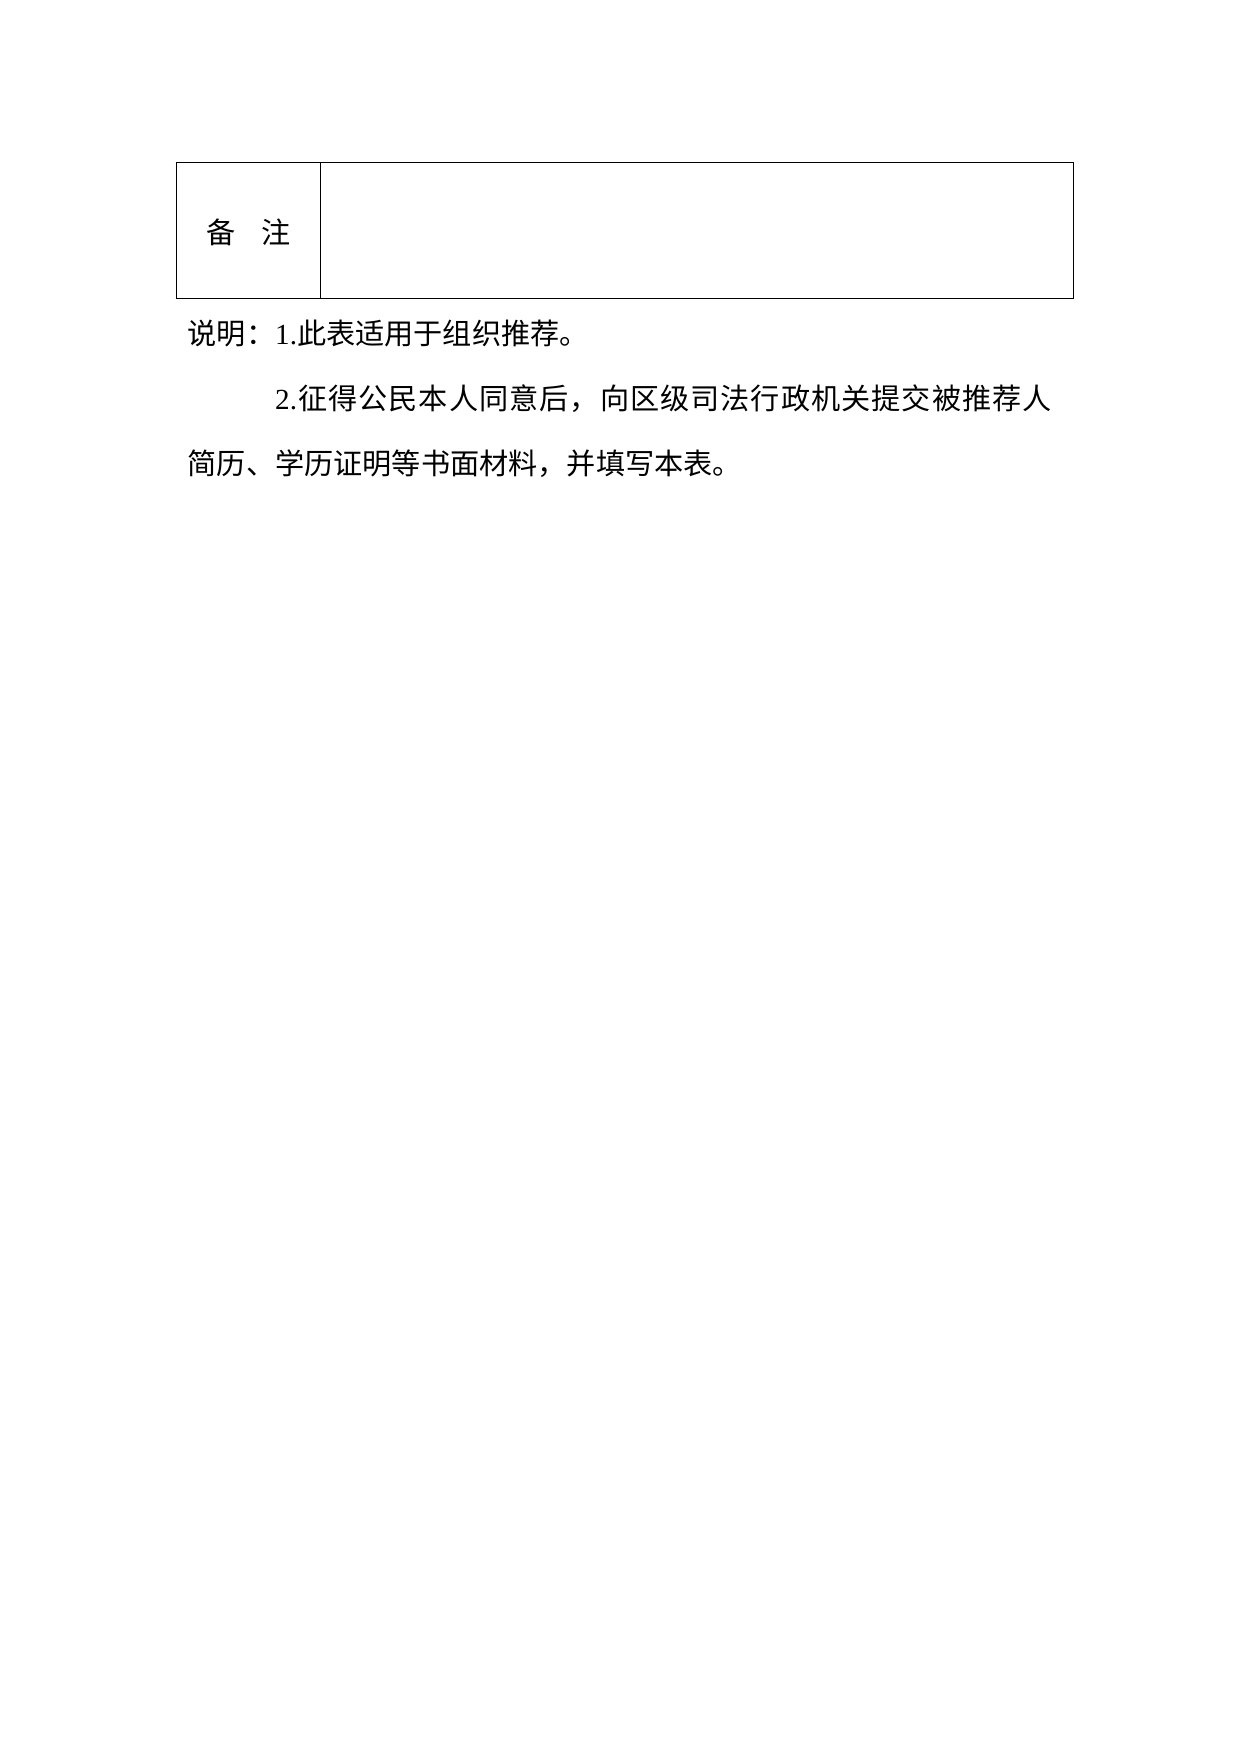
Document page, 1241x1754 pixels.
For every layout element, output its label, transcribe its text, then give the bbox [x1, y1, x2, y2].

table_cell [321, 163, 1073, 298]
text 2.征得公民本人同意后，向区级司法行政机关提交被推荐人简历、学历证明等书面材料，并填写本表。 [187, 364, 1053, 494]
text 说明：1.此表适用于组织推荐。 [187, 299, 1053, 364]
table_cell 备 注 [177, 163, 320, 298]
